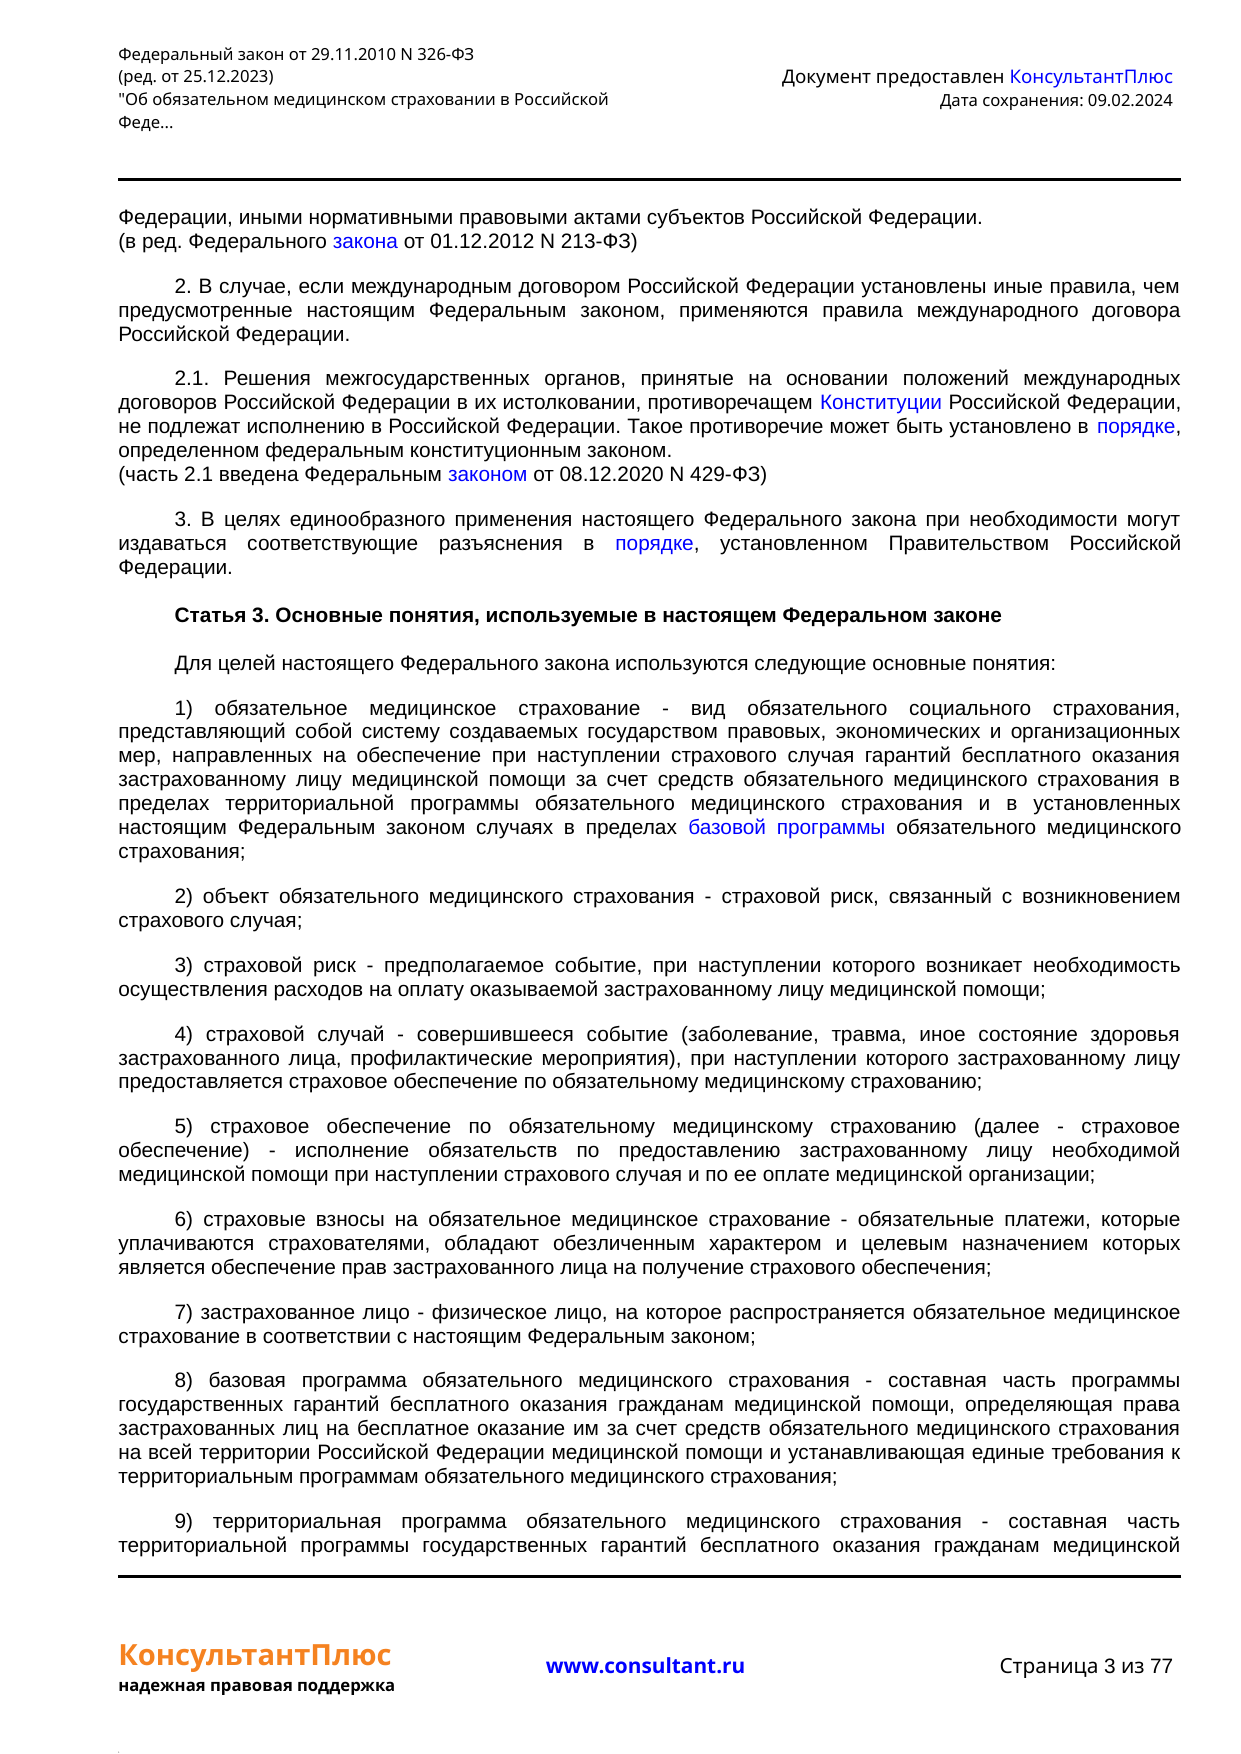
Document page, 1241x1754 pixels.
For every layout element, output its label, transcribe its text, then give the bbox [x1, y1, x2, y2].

text (в ред. Федерального закона от 01.12.2012 N 213-ФЗ) [118, 229, 1181, 253]
text 5) страховое обеспечение по обязательному медицинскому страхованию (далее - страховое обеспечение) - исполнение обязательств по предоставлению застрахованному лицу необходимой медицинской помощи при наступлении страхового случая и по ее оплате медицинской организации; [118, 1114, 1181, 1186]
text Для целей настоящего Федерального закона используются следующие основные понятия: [118, 651, 1181, 674]
text 1) обязательное медицинское страхование - вид обязательного социального страхования, представляющий собой систему создаваемых государством правовых, экономических и организационных мер, направленных на обеспечение при наступлении страхового случая гарантий бесплатного оказания застрахованному лицу медицинской помощи за счет средств обязательного медицинского страхования в пределах территориальной программы обязательного медицинского страхования и в установленных настоящим Федеральным законом случаях в пределах базовой программы обязательного медицинского страхования; [118, 695, 1181, 863]
text 6) страховые взносы на обязательное медицинское страхование - обязательные платежи, которые уплачиваются страхователями, обладают обезличенным характером и целевым назначением которых является обеспечение прав застрахованного лица на получение страхового обеспечения; [118, 1207, 1181, 1279]
text 7) застрахованное лицо - физическое лицо, на которое распространяется обязательное медицинское страхование в соответствии с настоящим Федеральным законом; [118, 1299, 1181, 1347]
text 3. В целях единообразного применения настоящего Федерального закона при необходимости могут издаваться соответствующие разъяснения в порядке, установленном Правительством Российской Федерации. [118, 507, 1181, 579]
text 2) объект обязательного медицинского страхования - страховой риск, связанный с возникновением страхового случая; [118, 884, 1181, 932]
title Статья 3. Основные понятия, используемые в настоящем Федеральном законе [118, 603, 1181, 627]
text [118, 1509, 1181, 1557]
text (часть 2.1 введена Федеральным законом от 08.12.2020 N 429-ФЗ) [118, 462, 1181, 486]
text 2. В случае, если международным договором Российской Федерации установлены иные правила, чем предусмотренные настоящим Федеральным законом, применяются правила международного договора Российской Федерации. [118, 273, 1181, 345]
text 3) страховой риск - предполагаемое событие, при наступлении которого возникает необходимость осуществления расходов на оплату оказываемой застрахованному лицу медицинской помощи; [118, 953, 1181, 1001]
text 2.1. Решения межгосударственных органов, принятые на основании положений международных договоров Российской Федерации в их истолковании, противоречащем Конституции Российской Федерации, не подлежат исполнению в Российской Федерации. Такое противоречие может быть установлено в порядке, определенном федеральным конституционным законом. [118, 366, 1181, 462]
text 4) страховой случай - совершившееся событие (заболевание, травма, иное состояние здоровья застрахованного лица, профилактические мероприятия), при наступлении которого застрахованному лицу предоставляется страховое обеспечение по обязательному медицинскому страхованию; [118, 1021, 1181, 1093]
text 8) базовая программа обязательного медицинского страхования - составная часть программы государственных гарантий бесплатного оказания гражданам медицинской помощи, определяющая права застрахованных лиц на бесплатное оказание им за счет средств обязательного медицинского страхования на всей территории Российской Федерации медицинской помощи и устанавливающая единые требования к территориальным программам обязательного медицинского страхования; [118, 1368, 1181, 1488]
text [118, 205, 1181, 229]
